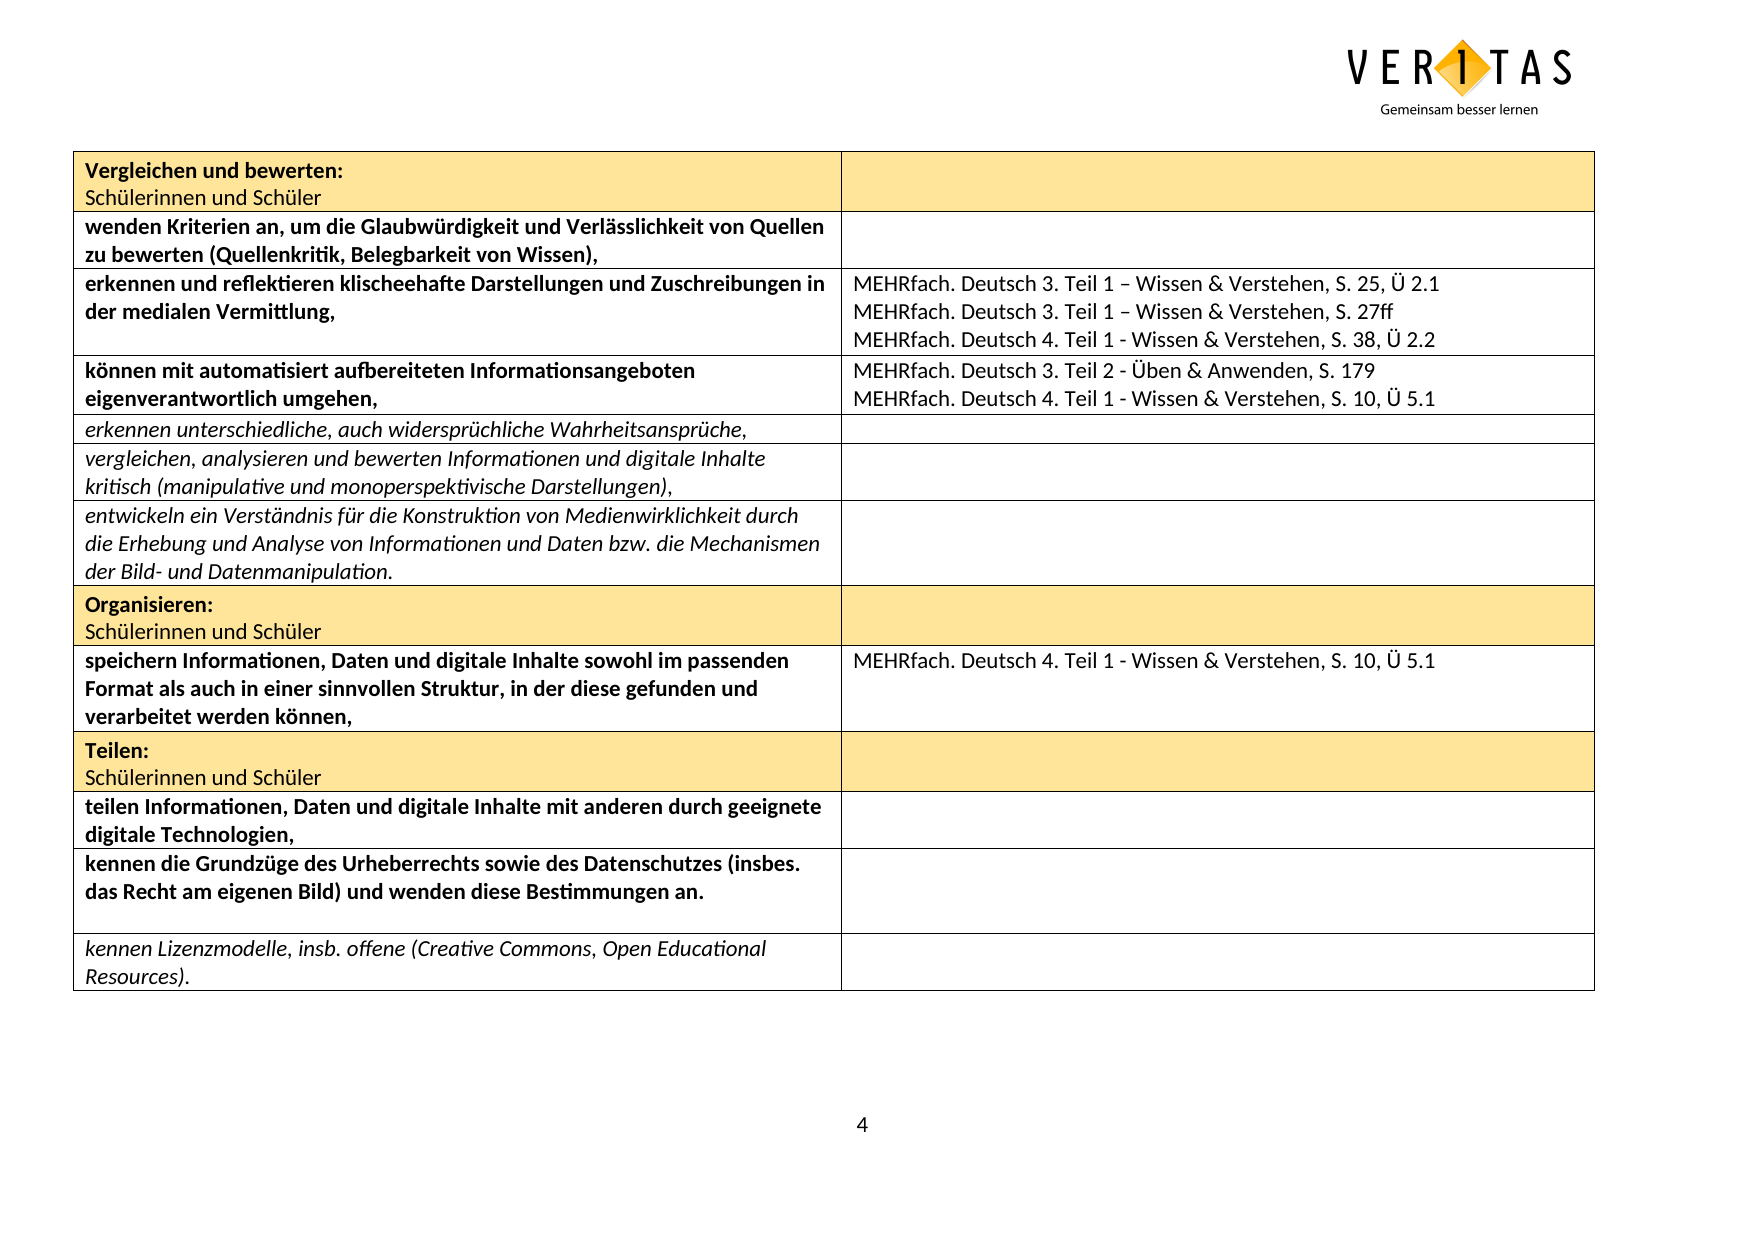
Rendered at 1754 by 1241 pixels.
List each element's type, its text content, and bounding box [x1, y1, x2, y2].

table_cell MEHRfach. Deutsch 3. Teil 1 – Wissen & Verstehen, S. 25, Ü 2.1 MEHRfach. Deutsch 3. Teil 1 – Wissen & Verstehen, S. 27ff MEHRfach. Deutsch 4. Teil 1 - Wissen & Verstehen, S. 38, Ü 2.2 [842, 269, 1594, 355]
table_cell kennen Lizenzmodelle, insb. offene (Creative Commons, Open Educational Resources). [74, 934, 841, 990]
table_cell Teilen: Schülerinnen und Schüler [74, 732, 841, 791]
table_cell [842, 934, 1594, 990]
table_cell [842, 212, 1594, 268]
table_cell [842, 732, 1594, 791]
table_header Vergleichen und bewerten: Schülerinnen und Schüler [74, 152, 841, 211]
table_cell vergleichen, analysieren und bewerten Informationen und digitale Inhalte kritisch (manipulative und monoperspektivische Darstellungen), [74, 444, 841, 500]
table_cell [842, 415, 1594, 443]
table_cell teilen Informationen, Daten und digitale Inhalte mit anderen durch geeignete digitale Technologien, [74, 792, 841, 848]
table_cell speichern Informationen, Daten und digitale Inhalte sowohl im passenden Format als auch in einer sinnvollen Struktur, in der diese gefunden und verarbeitet werden können, [74, 646, 841, 731]
table_header [842, 152, 1594, 211]
picture [1312, 14, 1607, 151]
table_cell Organisieren: Schülerinnen und Schüler [74, 586, 841, 645]
table_cell [842, 444, 1594, 500]
table_cell wenden Kriterien an, um die Glaubwürdigkeit und Verlässlichkeit von Quellen zu bewerten (Quellenkritik, Belegbarkeit von Wissen), [74, 212, 841, 268]
table_cell erkennen und reflektieren klischeehafte Darstellungen und Zuschreibungen in der medialen Vermittlung, [74, 269, 841, 355]
table_cell erkennen unterschiedliche, auch widersprüchliche Wahrheitsansprüche, [74, 415, 841, 443]
table_cell können mit automatisiert aufbereiteten Informationsangeboten eigenverantwortlich umgehen, [74, 356, 841, 414]
table_cell [842, 792, 1594, 848]
table_cell kennen die Grundzüge des Urheberrechts sowie des Datenschutzes (insbes. das Recht am eigenen Bild) und wenden diese Bestimmungen an. [74, 849, 841, 933]
table_cell [842, 501, 1594, 585]
table_cell [842, 586, 1594, 645]
table_cell MEHRfach. Deutsch 4. Teil 1 - Wissen & Verstehen, S. 10, Ü 5.1 [842, 646, 1594, 731]
table_cell entwickeln ein Verständnis für die Konstruktion von Medienwirklichkeit durch die Erhebung und Analyse von Informationen und Daten bzw. die Mechanismen der Bild- und Datenmanipulation. [74, 501, 841, 585]
table_cell MEHRfach. Deutsch 3. Teil 2 - Üben & Anwenden, S. 179 MEHRfach. Deutsch 4. Teil 1 - Wissen & Verstehen, S. 10, Ü 5.1 [842, 356, 1594, 414]
table_cell [842, 849, 1594, 933]
